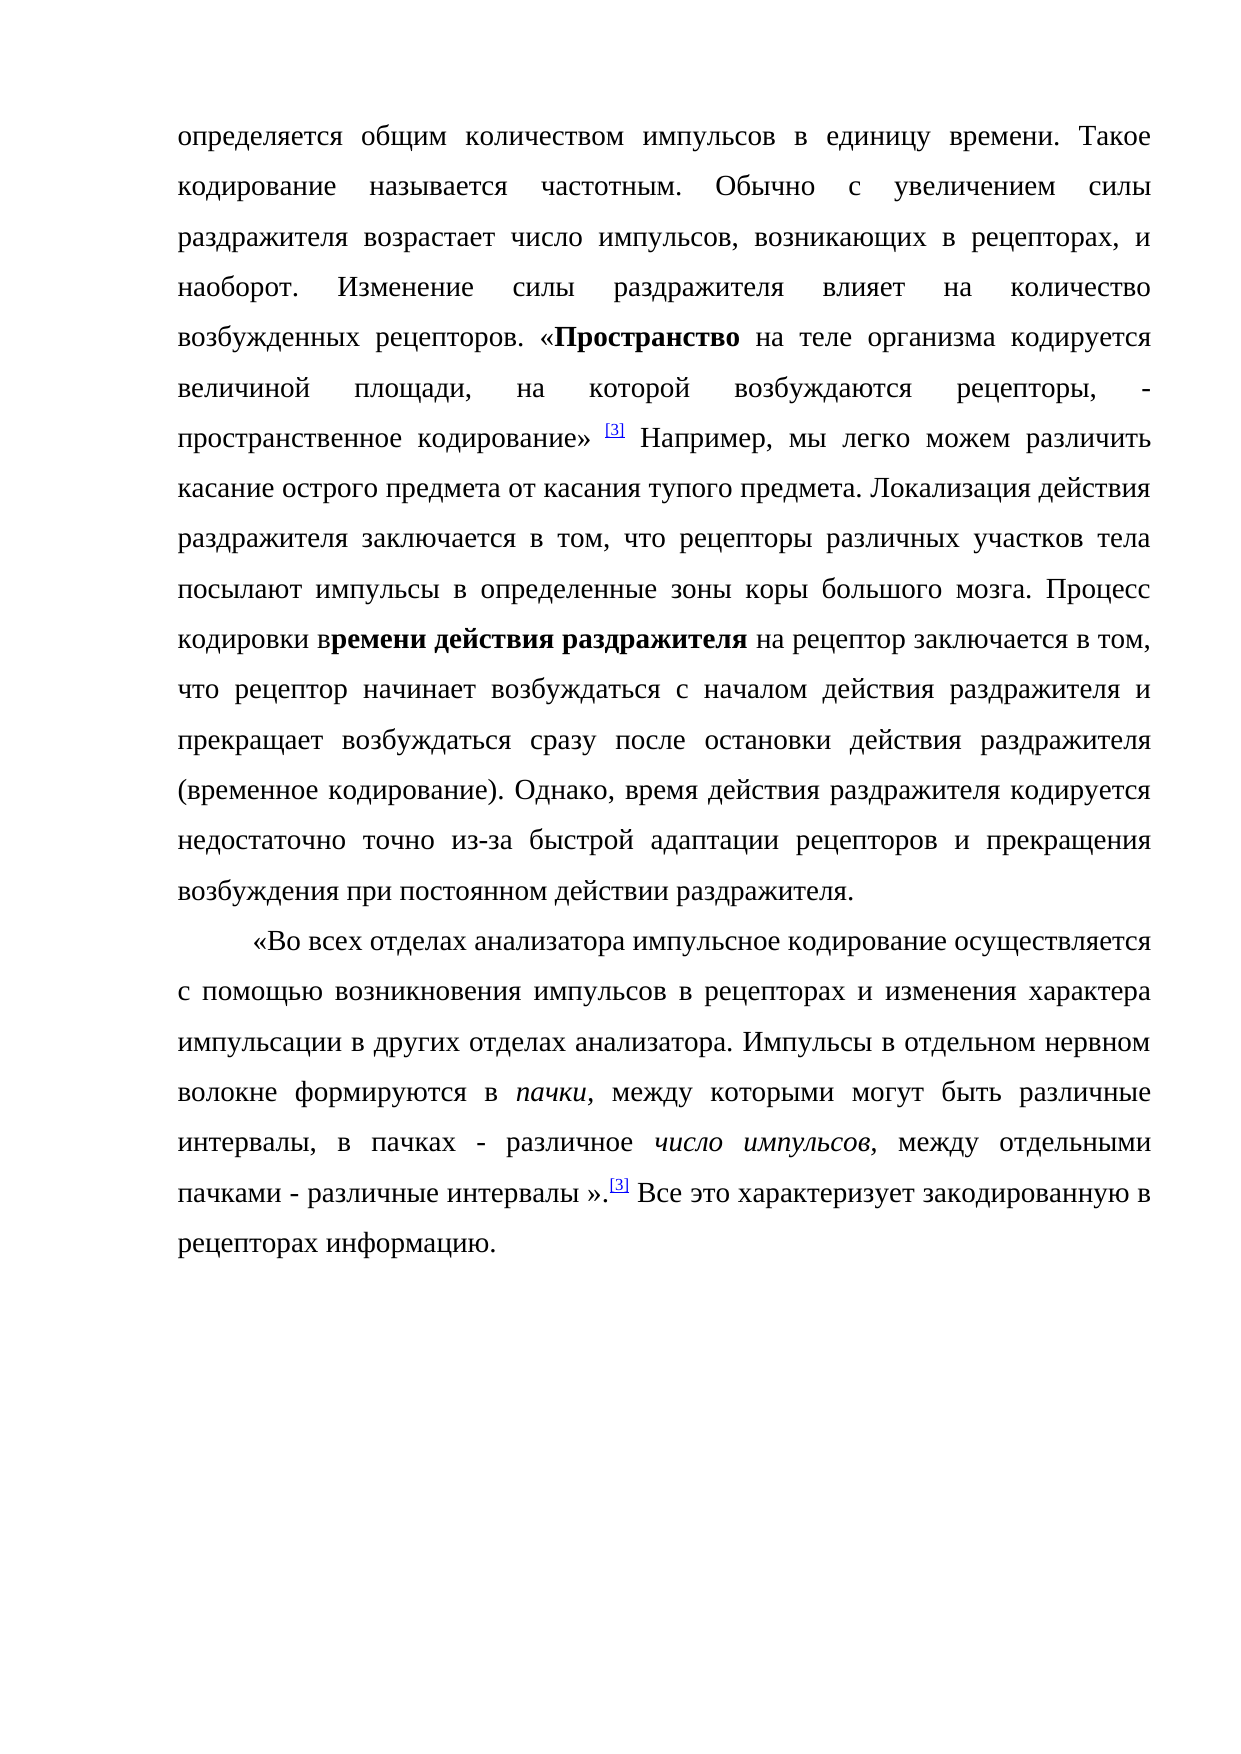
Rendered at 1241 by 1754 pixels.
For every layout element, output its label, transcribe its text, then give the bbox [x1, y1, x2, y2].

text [177, 118, 1152, 906]
text «Во всех отделах анализатора импульсное кодирование осуществляется с помощью возникновения импульсов в рецепторах и изменения характера импульсации в других отделах анализатора. Импульсы в отдельном нервном волокне формируются в пачки, между которыми могут быть различные интервалы, в пачках - различное число импульсов, между отдельными пачками - различные интервалы ».[3] Все это характеризует закодированную в рецепторах информацию. [177, 923, 1152, 1258]
